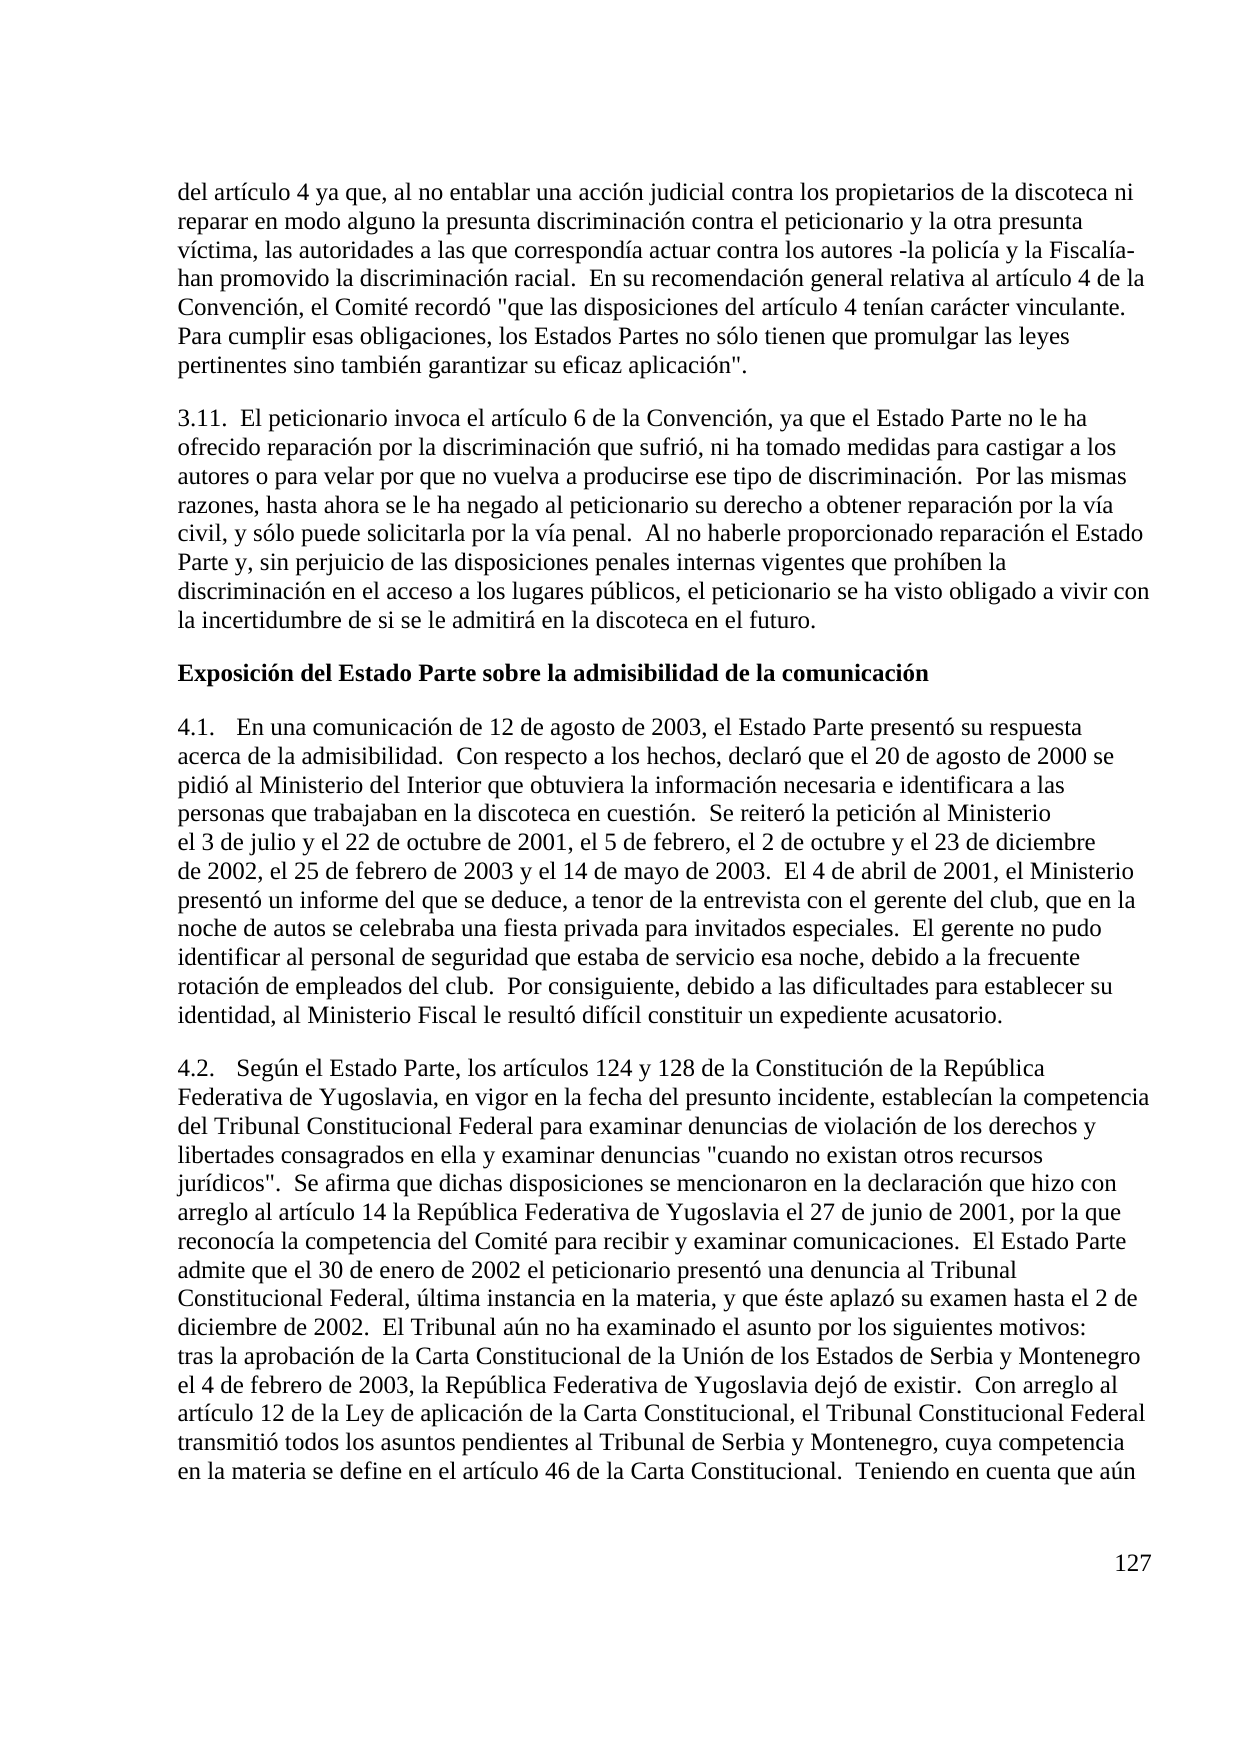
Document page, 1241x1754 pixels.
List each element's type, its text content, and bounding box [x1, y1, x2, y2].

text Exposición del Estado Parte sobre la admisibilidad de la comunicación [177, 658, 1152, 687]
text 4.1. En una comunicación de 12 de agosto de 2003, el Estado Parte presentó su respuesta acerca de la admisibilidad. Con respecto a los hechos, declaró que el 20 de agosto de 2000 se pidió al Ministerio del Interior que obtuviera la información necesaria e identificara a las personas que trabajaban en la discoteca en cuestión. Se reiteró la petición al Ministerio el 3 de julio y el 22 de octubre de 2001, el 5 de febrero, el 2 de octubre y el 23 de diciembre de 2002, el 25 de febrero de 2003 y el 14 de mayo de 2003. El 4 de abril de 2001, el Ministerio presentó un informe del que se deduce, a tenor de la entrevista con el gerente del club, que en la noche de autos se celebraba una fiesta privada para invitados especiales. El gerente no pudo identificar al personal de seguridad que estaba de servicio esa noche, debido a la frecuente rotación de empleados del club. Por consiguiente, debido a las dificultades para establecer su identidad, al Ministerio Fiscal le resultó difícil constituir un expediente acusatorio. [177, 712, 1152, 1028]
text 3.11. El peticionario invoca el artículo 6 de la Convención, ya que el Estado Parte no le ha ofrecido reparación por la discriminación que sufrió, ni ha tomado medidas para castigar a los autores o para velar por que no vuelva a producirse ese tipo de discriminación. Por las mismas razones, hasta ahora se le ha negado al peticionario su derecho a obtener reparación por la vía civil, y sólo puede solicitarla por la vía penal. Al no haberle proporcionado reparación el Estado Parte y, sin perjuicio de las disposiciones penales internas vigentes que prohíben la discriminación en el acceso a los lugares públicos, el peticionario se ha visto obligado a vivir con la incertidumbre de si se le admitirá en la discoteca en el futuro. [177, 403, 1152, 633]
